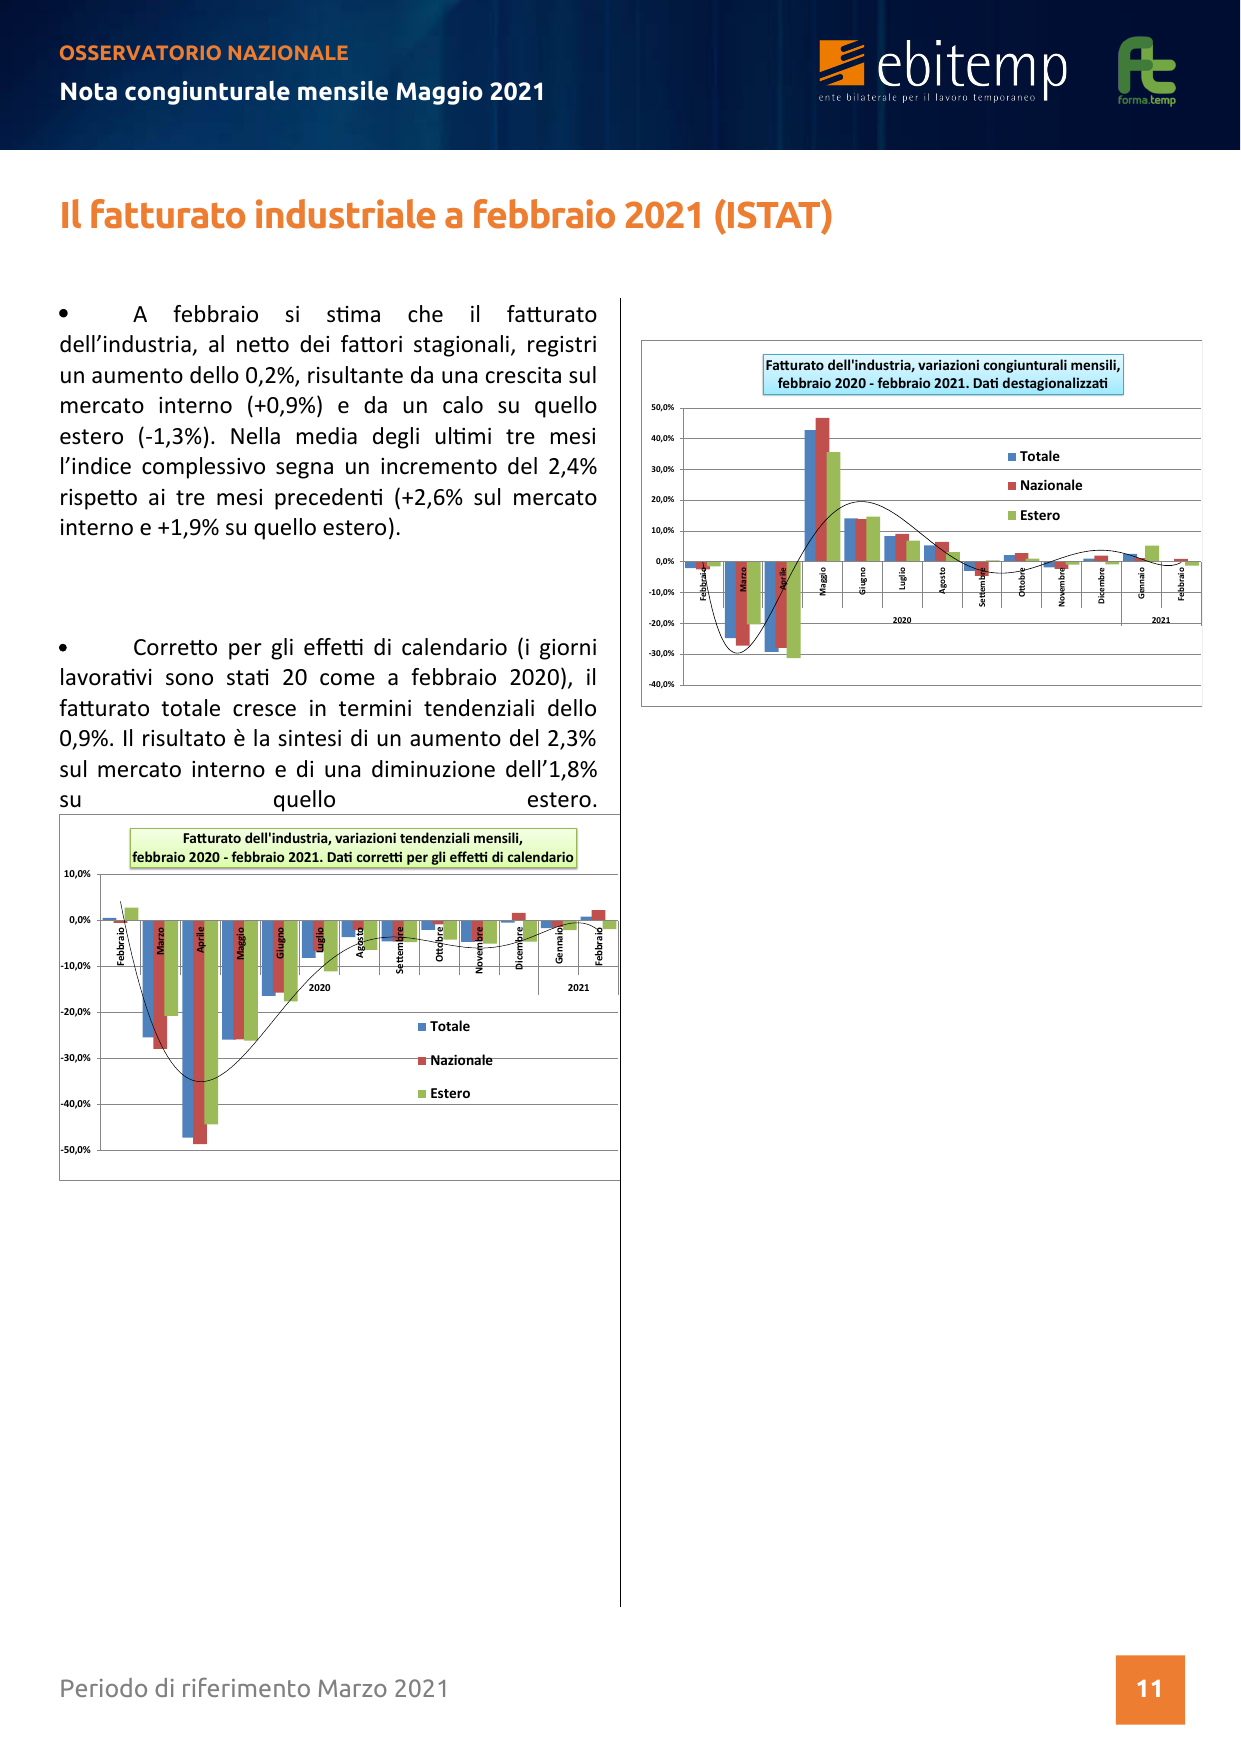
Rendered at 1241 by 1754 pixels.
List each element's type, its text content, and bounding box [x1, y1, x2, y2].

list A febbraio si stima che il fatturato dell’industria, al netto dei fattori stagionali, registri un aumento dello 0,2%, risultante da una crescita sul mercato interno (+0,9%) e da un calo su quello estero (-1,3%). Nella media degli ultimi tre mesi l’indice complessivo segna un incremento del 2,4% rispetto ai tre mesi precedenti (+2,6% sul mercato interno e +1,9% su quello estero). [59, 298, 598, 542]
list Corretto per gli effetti di calendario (i giorni lavorativi sono stati 20 come a febbraio 2020), il fatturato totale cresce in termini tendenziali dello 0,9%. Il risultato è la sintesi di un aumento del 2,3% sul mercato interno e di una diminuzione dell’1,8% su quello estero. [59, 631, 598, 814]
text Il fatturato industriale a febbraio 2021 (ISTAT) [59, 192, 1181, 235]
picture [0, 0, 1241, 150]
